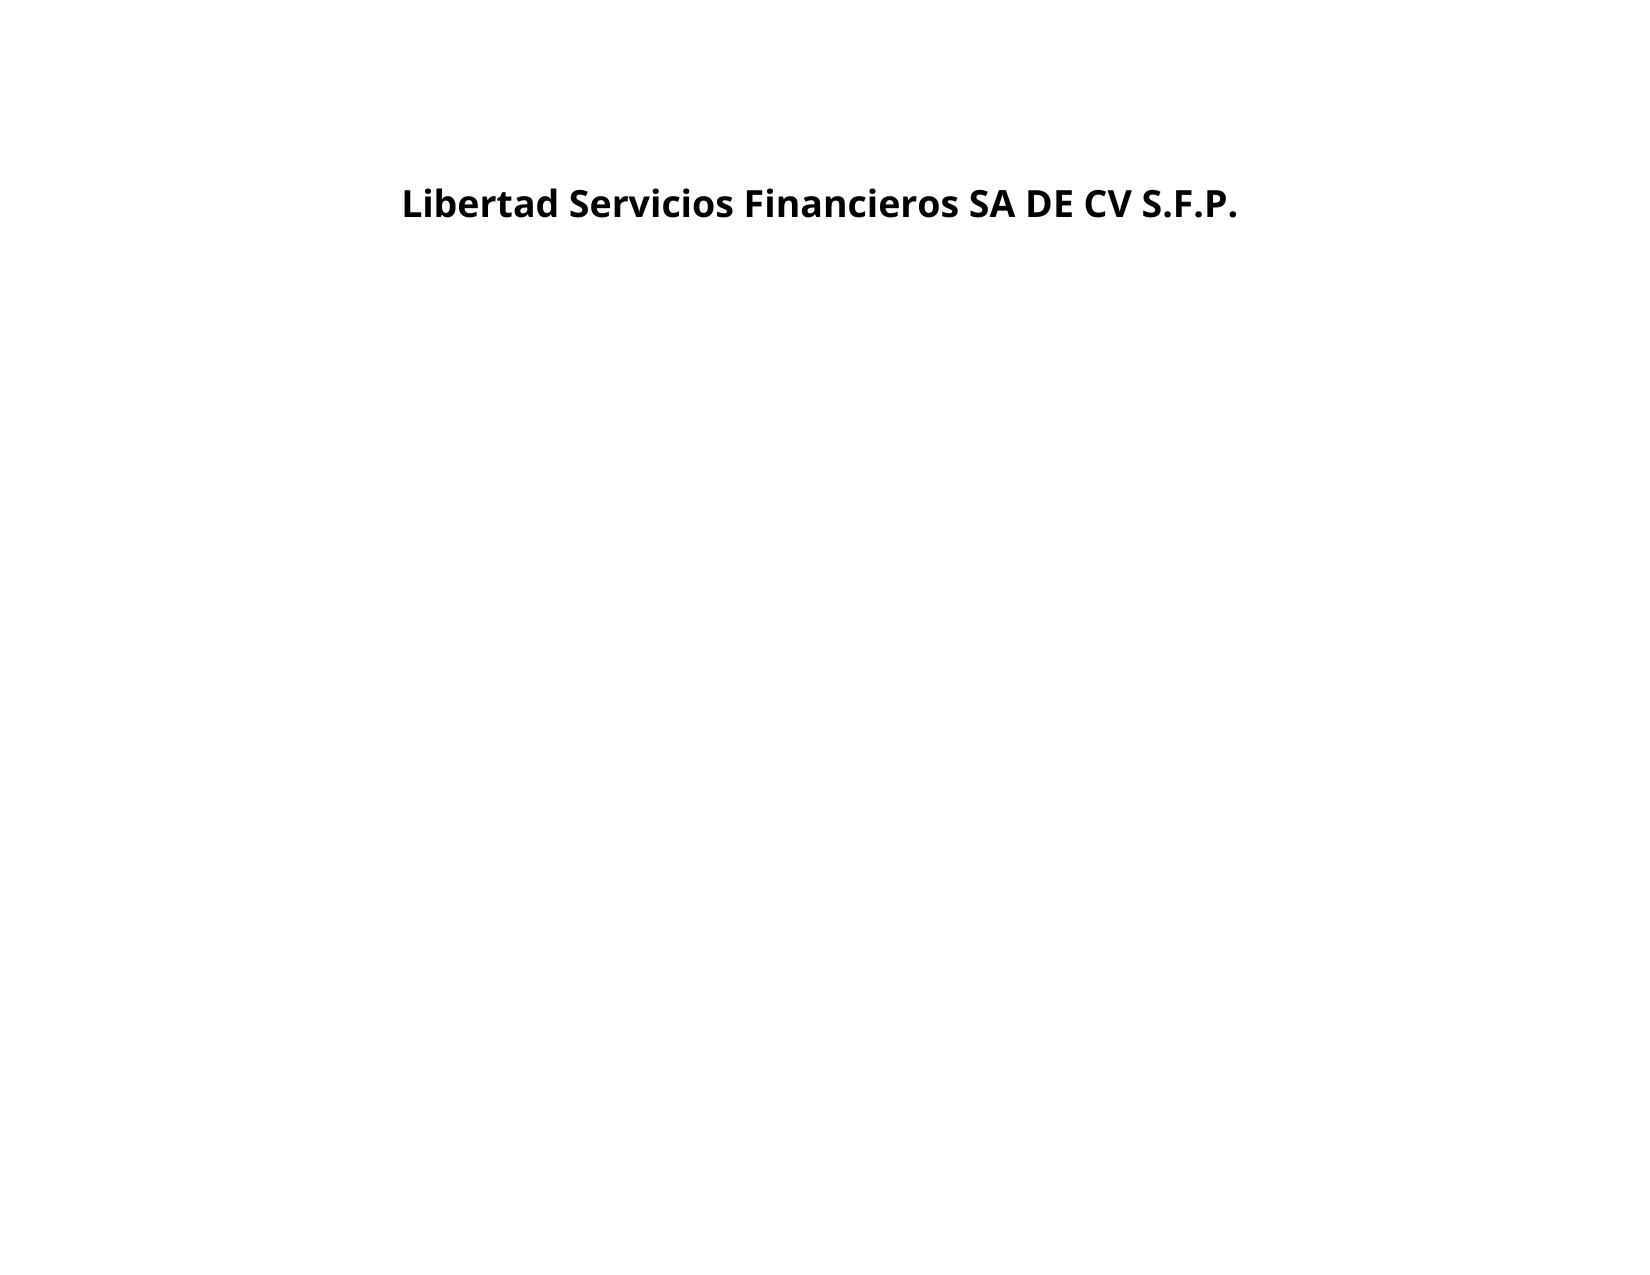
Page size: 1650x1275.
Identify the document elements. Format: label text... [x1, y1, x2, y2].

text Libertad Servicios Financieros SA DE CV S.F.P. [148, 177, 1502, 228]
